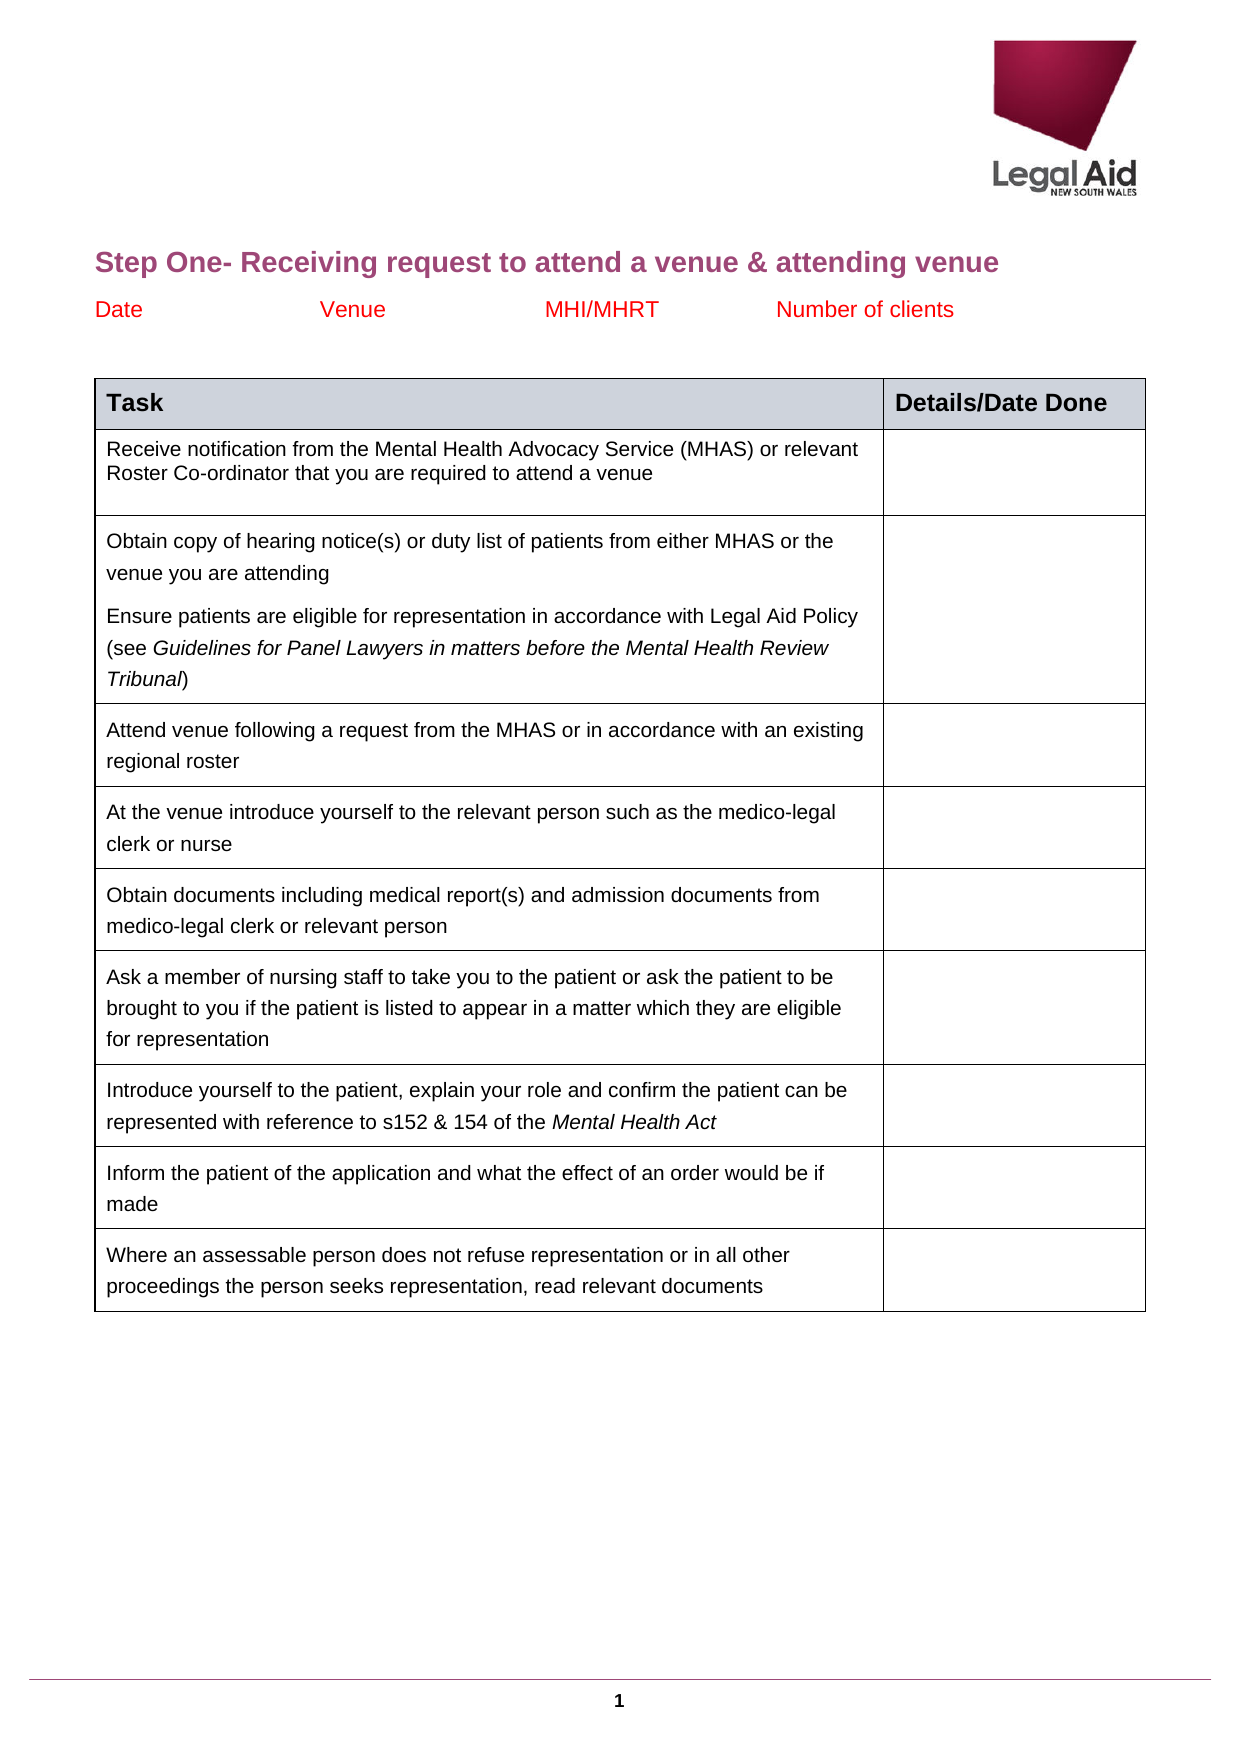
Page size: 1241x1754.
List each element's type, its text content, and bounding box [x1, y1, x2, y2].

table_header Details/Date Done [884, 379, 1145, 429]
table_cell [884, 869, 1145, 950]
text Date Venue MHI/MHRT Number of clients [94, 291, 1146, 322]
table_header Task [96, 379, 883, 429]
subtitle Step One- Receiving request to attend a venue & attending venue [94, 245, 1146, 278]
table_cell Inform the patient of the application and what the effect of an order would be if made [96, 1147, 883, 1228]
table_cell At the venue introduce yourself to the relevant person such as the medico-legal clerk or nurse [96, 787, 883, 868]
table_cell Attend venue following a request from the MHAS or in accordance with an existing regional roster [96, 704, 883, 786]
table_cell [884, 430, 1145, 515]
table_cell [884, 516, 1145, 703]
table_cell [884, 1147, 1145, 1228]
table_cell [884, 1229, 1145, 1311]
table_cell [884, 1065, 1145, 1146]
picture [963, 12, 1164, 213]
table_cell Where an assessable person does not refuse representation or in all other proceedings the person seeks representation, read relevant documents [96, 1229, 883, 1311]
table_cell Ask a member of nursing staff to take you to the patient or ask the patient to be brought to you if the patient is listed to appear in a matter which they are eligible for representation [96, 951, 883, 1064]
table_cell Receive notification from the Mental Health Advocacy Service (MHAS) or relevant Roster Co-ordinator that you are required to attend a venue [96, 430, 883, 515]
table_cell [884, 951, 1145, 1064]
table_cell Introduce yourself to the patient, explain your role and confirm the patient can be represented with reference to s152 & 154 of the Mental Health Act [96, 1065, 883, 1146]
table_cell Obtain documents including medical report(s) and admission documents from medico-legal clerk or relevant person [96, 869, 883, 950]
table_cell [884, 787, 1145, 868]
table_cell [884, 704, 1145, 786]
table_cell Obtain copy of hearing notice(s) or duty list of patients from either MHAS or the venue you are attending Ensure patients are eligible for representation in accordance with Legal Aid Policy (see Guidelines for Panel Lawyers in matters before the Mental Health Review Tribunal) [96, 516, 883, 703]
